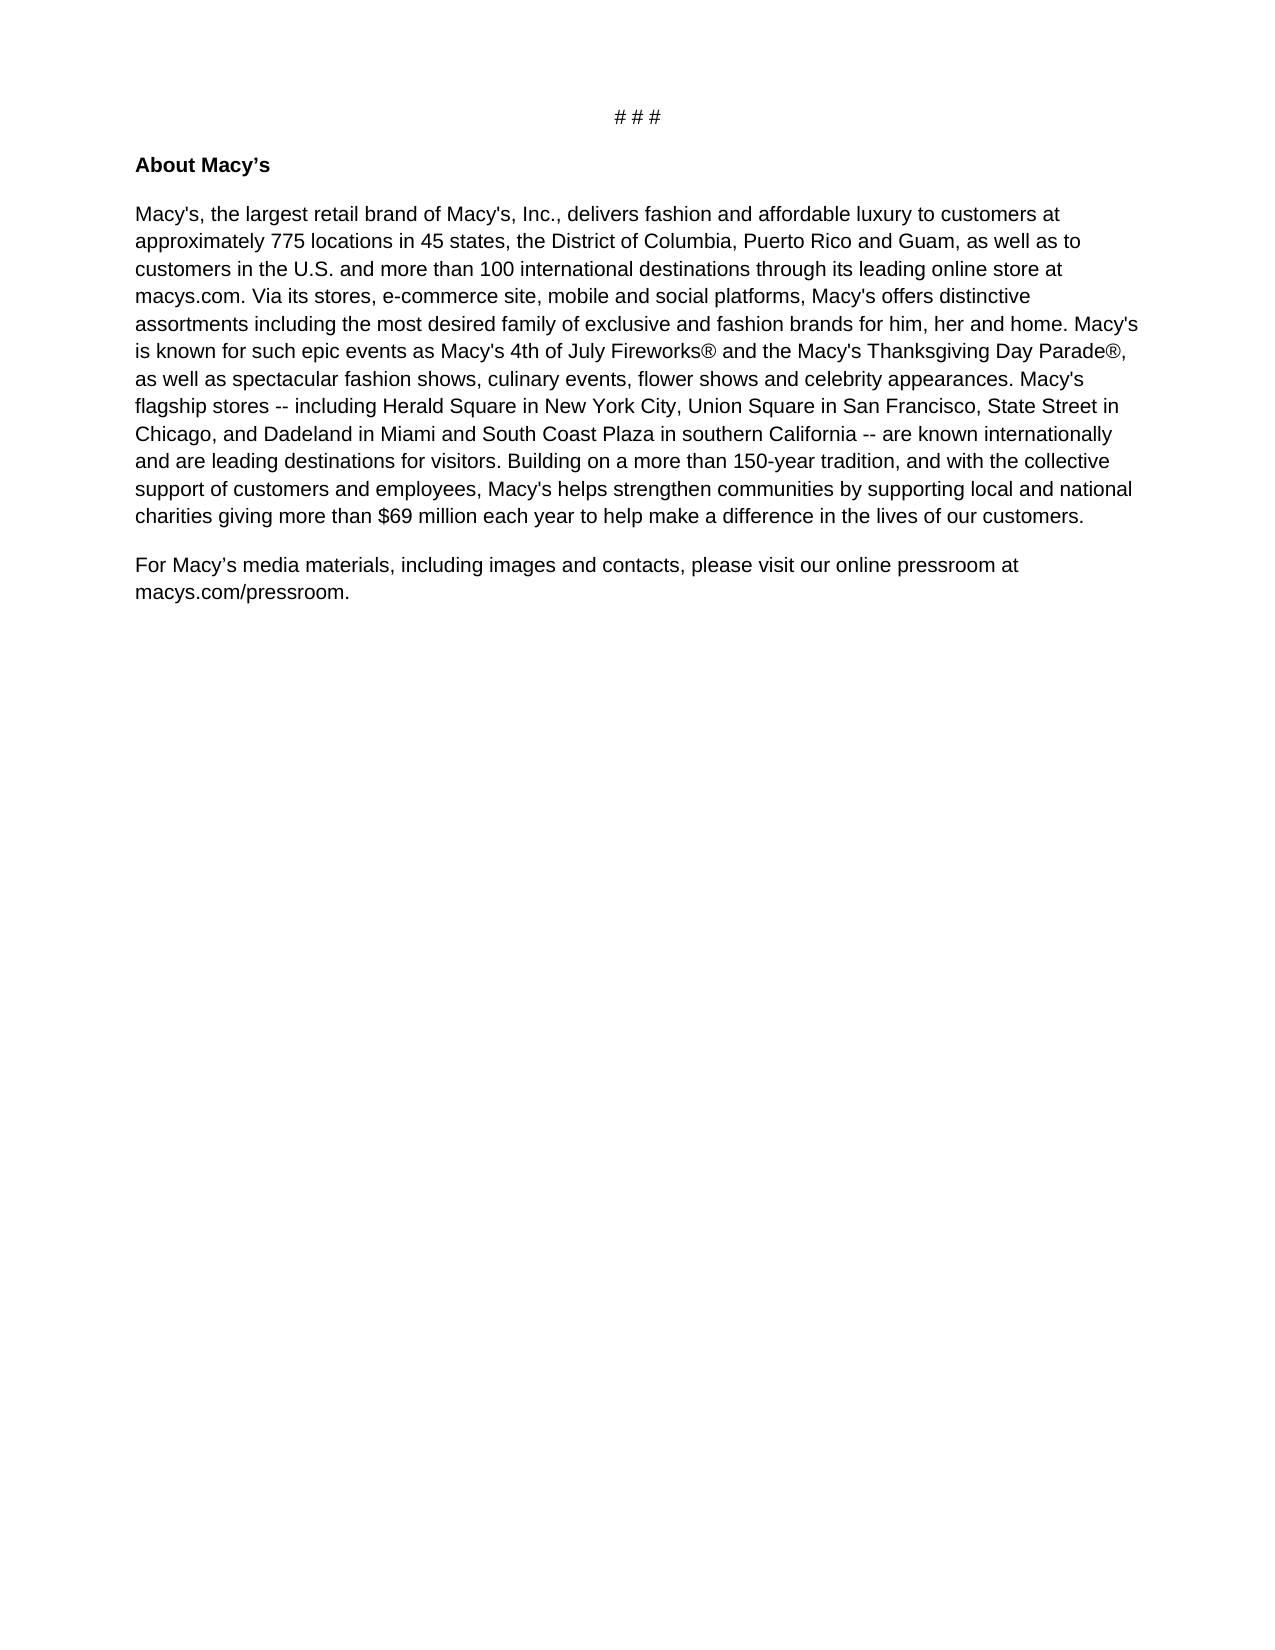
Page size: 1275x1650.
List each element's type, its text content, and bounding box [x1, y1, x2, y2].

text About Macy’s [135, 153, 1140, 177]
text For Macy’s media materials, including images and contacts, please visit our online pressroom at macys.com/pressroom. [135, 552, 1140, 604]
text # # # [135, 105, 1140, 129]
text Macy's, the largest retail brand of Macy's, Inc., delivers fashion and affordable luxury to customers at approximately 775 locations in 45 states, the District of Columbia, Puerto Rico and Guam, as well as to customers in the U.S. and more than 100 international destinations through its leading online store at macys.com. Via its stores, e-commerce site, mobile and social platforms, Macy's offers distinctive assortments including the most desired family of exclusive and fashion brands for him, her and home. Macy's is known for such epic events as Macy's 4th of July Fireworks® and the Macy's Thanksgiving Day Parade®, as well as spectacular fashion shows, culinary events, flower shows and celebrity appearances. Macy's flagship stores -- including Herald Square in New York City, Union Square in San Francisco, State Street in Chicago, and Dadeland in Miami and South Coast Plaza in southern California -- are known internationally and are leading destinations for visitors. Building on a more than 150-year tradition, and with the collective support of customers and employees, Macy's helps strengthen communities by supporting local and national charities giving more than $69 million each year to help make a difference in the lives of our customers. [135, 202, 1140, 528]
